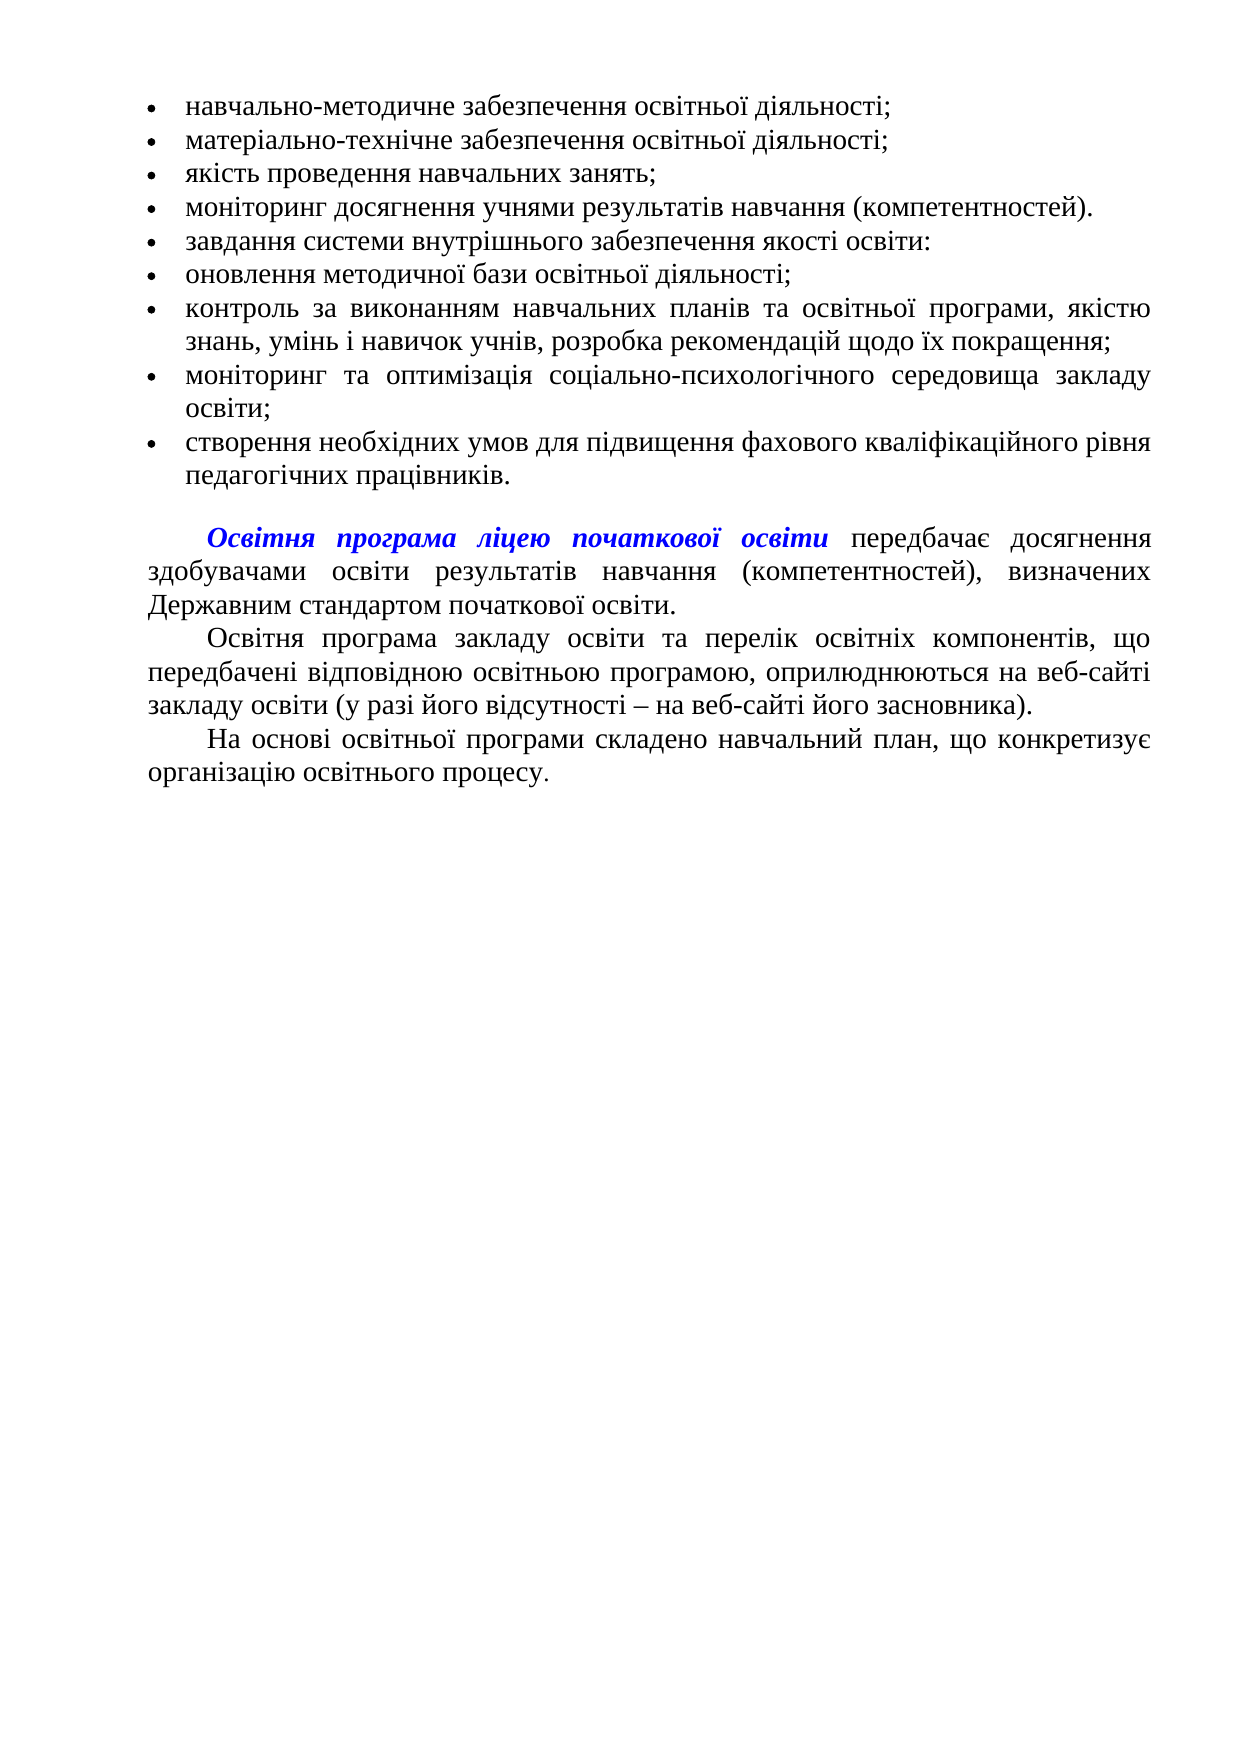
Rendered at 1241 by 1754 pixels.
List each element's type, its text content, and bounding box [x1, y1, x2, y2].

list моніторинг та оптимізація соціально-психологічного середовища закладу освіти; [148, 357, 1152, 424]
text На основі освітньої програми складено навчальний план, що конкретизує організацію освітнього процесу. [148, 721, 1152, 788]
list завдання системи внутрішнього забезпечення якості освіти: [148, 223, 1152, 256]
list контроль за виконанням навчальних планів та освітньої програми, якістю знань, умінь і навичок учнів, розробка рекомендацій щодо їх покращення; [148, 290, 1152, 357]
list оновлення методичної бази освітньої діяльності; [148, 256, 1152, 290]
list навчально-методичне забезпечення освітньої діяльності; [148, 88, 1152, 122]
list матеріально-технічне забезпечення освітньої діяльності; [148, 122, 1152, 156]
list якість проведення навчальних занять; [148, 156, 1152, 189]
list моніторинг досягнення учнями результатів навчання (компетентностей). [148, 189, 1152, 223]
list створення необхідних умов для підвищення фахового кваліфікаційного рівня педагогічних працівників. [148, 424, 1152, 491]
text Освітня програма закладу освіти та перелік освітніх компонентів, що передбачені відповідною освітньою програмою, оприлюднюються на веб-сайті закладу освіти (у разі його відсутності – на веб-сайті його засновника). [148, 620, 1152, 721]
text Освітня програма ліцею початкової освіти передбачає досягнення здобувачами освіти результатів навчання (компетентностей), визначених Державним стандартом початкової освіти. [148, 520, 1152, 620]
